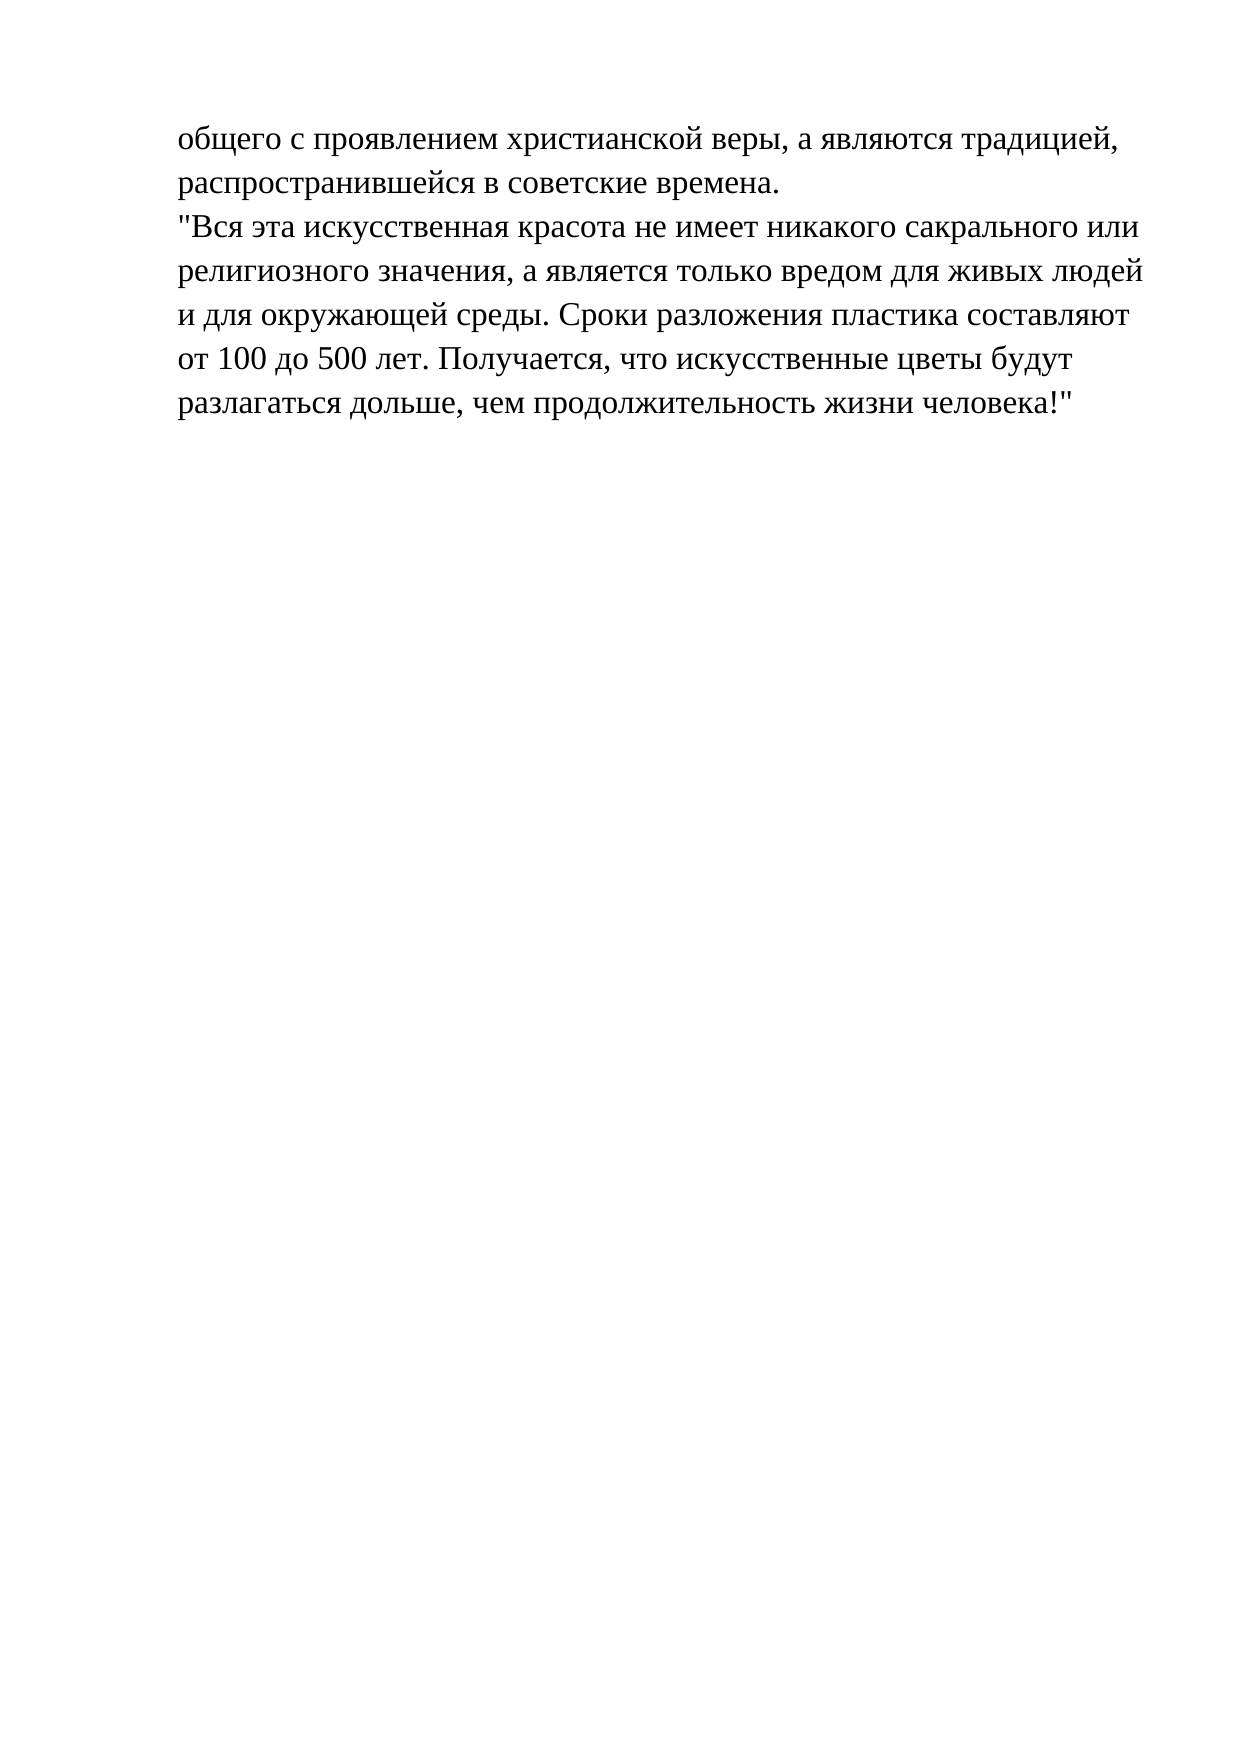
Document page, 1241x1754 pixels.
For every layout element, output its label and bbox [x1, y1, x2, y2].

text [177, 118, 1152, 421]
